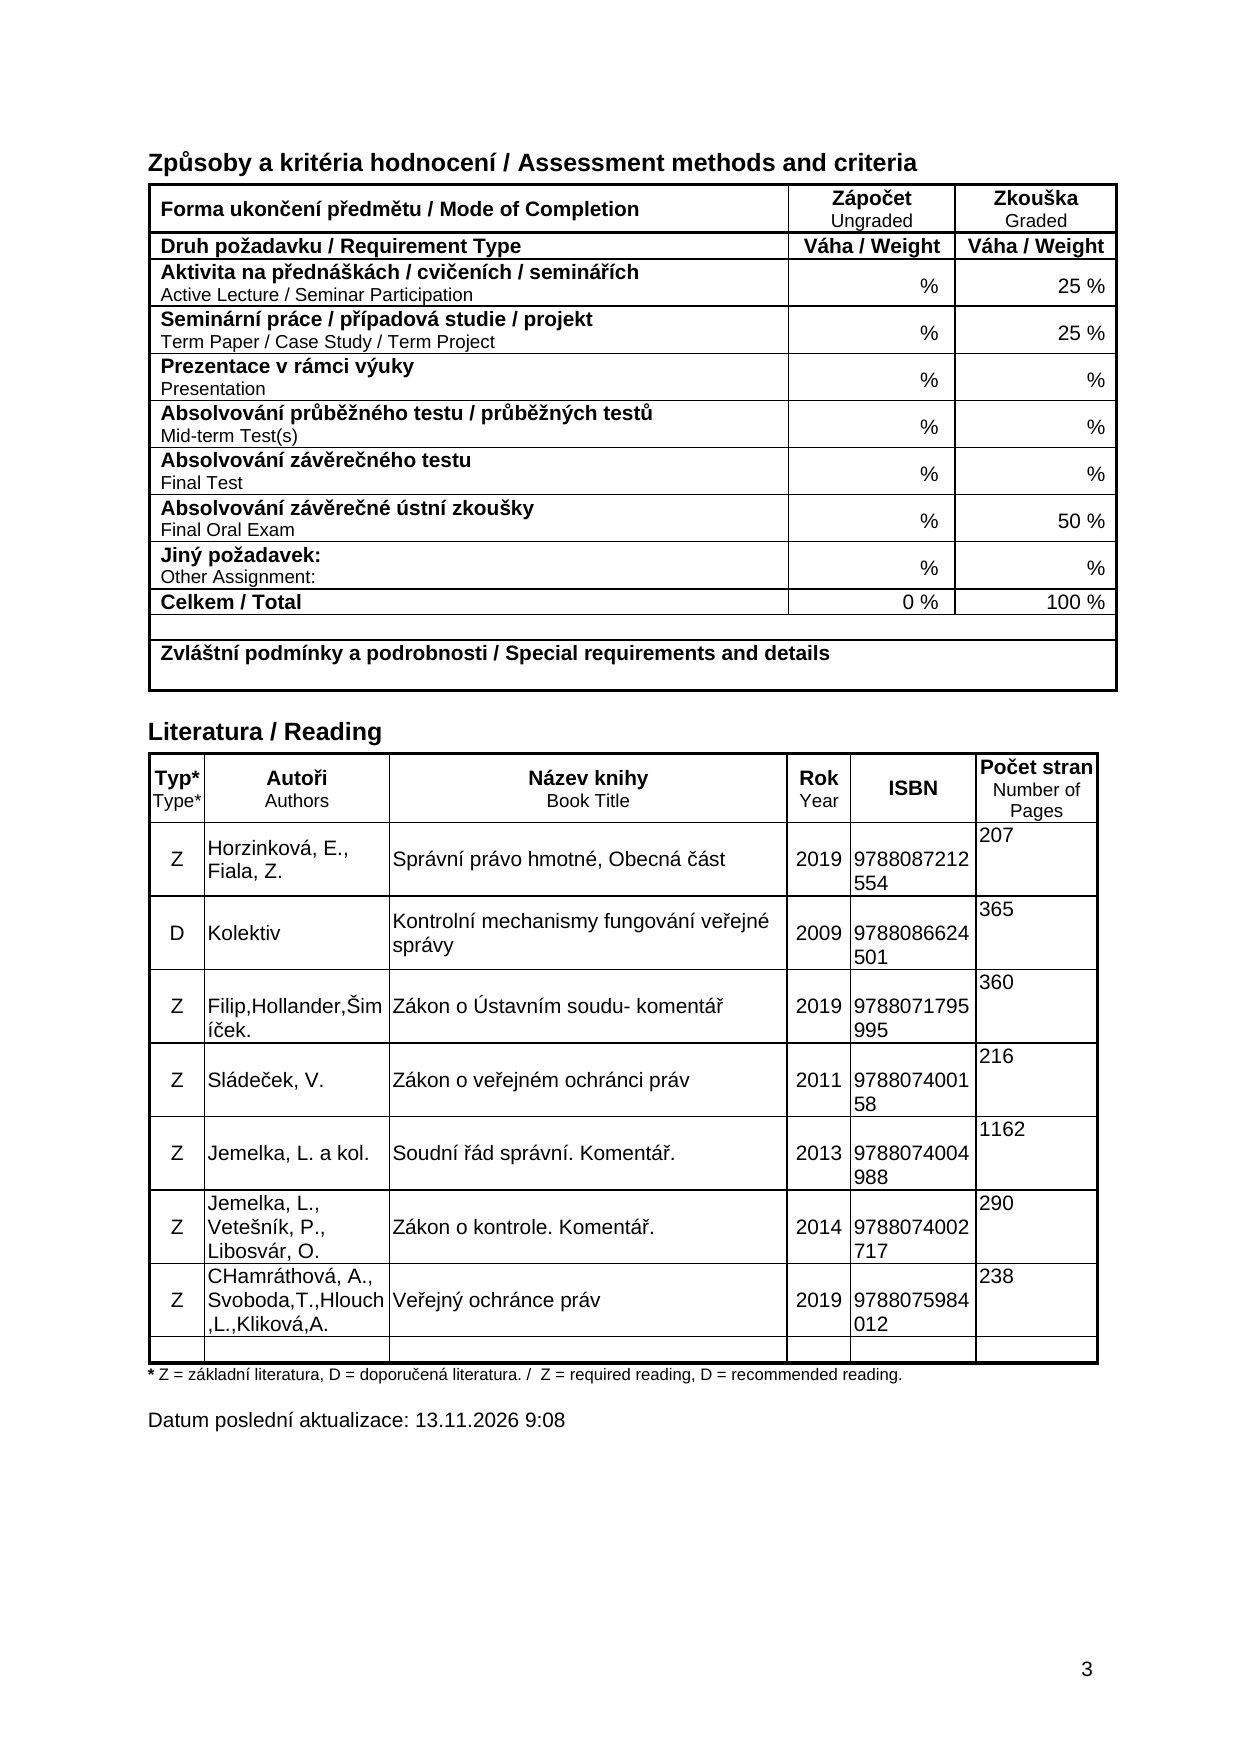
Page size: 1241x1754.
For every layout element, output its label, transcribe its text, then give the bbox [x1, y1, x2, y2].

table_cell 216 [977, 1044, 1096, 1116]
text Datum poslední aktualizace: 9.2.2021 20:09 [148, 1408, 1093, 1432]
table_cell Zákon o kontrole. Komentář. [390, 1191, 786, 1262]
table_cell 2013 [788, 1117, 850, 1189]
text Způsoby a kritéria hodnocení / Assessment methods and criteria [148, 148, 1093, 176]
table_cell [151, 1337, 204, 1361]
table_cell Z [151, 1191, 204, 1262]
table_cell % [789, 542, 954, 588]
table_cell [151, 615, 1115, 639]
table_cell 238 [977, 1264, 1096, 1336]
table_cell 207 [977, 823, 1096, 895]
table_cell 360 [977, 970, 1096, 1042]
table_cell Z [151, 1117, 204, 1189]
table_cell % [789, 307, 954, 352]
table_cell Filip,Hollander,Šimíček. [205, 970, 389, 1042]
table_cell Prezentace v rámci výuky Presentation [151, 354, 788, 399]
table_header Typ* Type* [151, 755, 204, 822]
table_header Zkouška Graded [956, 186, 1115, 231]
table_cell 2011 [788, 1044, 850, 1116]
table_cell Jemelka, L. a kol. [205, 1117, 389, 1189]
table_cell Celkem / Total [151, 590, 788, 613]
table_cell % [789, 448, 954, 494]
table_cell % [956, 354, 1115, 399]
table_cell 365 [977, 897, 1096, 969]
table_cell Z [151, 1264, 204, 1336]
table_cell Absolvování závěrečné ústní zkoušky Final Oral Exam [151, 495, 788, 541]
table_cell 25 % [956, 260, 1115, 305]
table_cell D [151, 897, 204, 969]
table_cell [205, 1337, 389, 1361]
table_cell % [956, 401, 1115, 447]
table_cell 2014 [788, 1191, 850, 1262]
table_header ISBN [851, 755, 975, 822]
table_cell Z [151, 1044, 204, 1116]
table_cell 2019 [788, 970, 850, 1042]
table_cell 978807400158 [851, 1044, 975, 1116]
table_cell 290 [977, 1191, 1096, 1262]
table_cell CHamráthová, A., Svoboda,T.,Hlouch,L.,Kliková,A. [205, 1264, 389, 1336]
table_cell 2019 [788, 823, 850, 895]
table_cell % [789, 260, 954, 305]
table_cell 9788087212554 [851, 823, 975, 895]
table_cell Kontrolní mechanismy fungování veřejné správy [390, 897, 786, 969]
table_cell Z [151, 823, 204, 895]
table_cell Jiný požadavek: (stručný popis) Other Assignment: [151, 542, 788, 588]
table_cell Z [151, 970, 204, 1042]
table_cell 2019 [788, 1264, 850, 1336]
table_cell 25 % [956, 307, 1115, 352]
text * Z = základní literatura, D = doporučená literatura. / Z = required reading, D = recommended reading. [148, 1365, 1093, 1384]
table_cell Zvláštní podmínky a podrobnosti / Special requirements and details [151, 641, 1115, 688]
table_cell [788, 1337, 850, 1361]
table_cell Sládeček, V. [205, 1044, 389, 1116]
table_cell Kolektiv [205, 897, 389, 969]
table_cell 2009 [788, 897, 850, 969]
table_cell [851, 1337, 975, 1361]
table_header Zápočet Ungraded [789, 186, 954, 231]
table_cell Horzinková, E., Fiala, Z. [205, 823, 389, 895]
table_cell Váha / Weight [956, 234, 1115, 258]
table_cell 100 % [956, 590, 1115, 613]
table_cell 9788074004988 [851, 1117, 975, 1189]
table_header Počet stran Number of Pages [977, 755, 1096, 822]
table_cell Absolvování průběžného testu / průběžných testů Mid-term Test(s) [151, 401, 788, 447]
table_cell 9788086624501 [851, 897, 975, 969]
table_header Rok Year [788, 755, 850, 822]
table_cell Seminární práce / případová studie / projekt Term Paper / Case Study / Term Project [151, 307, 788, 352]
table_cell % [956, 448, 1115, 494]
table_header Forma ukončení předmětu / Mode of Completion [151, 186, 788, 231]
text Literatura / Reading [148, 717, 1093, 745]
table_cell Veřejný ochránce práv [390, 1264, 786, 1336]
table_cell Druh požadavku / Requirement Type [151, 234, 788, 258]
table_cell 50 % [956, 495, 1115, 541]
table_cell % [789, 401, 954, 447]
table_cell 1162 [977, 1117, 1096, 1189]
table_cell 9788071795995 [851, 970, 975, 1042]
table_cell % [789, 495, 954, 541]
table_cell Zákon o veřejném ochránci práv [390, 1044, 786, 1116]
table_header Název knihy Book Title [390, 755, 786, 822]
table_cell 9788075984012 [851, 1264, 975, 1336]
table_cell Správní právo hmotné, Obecná část [390, 823, 786, 895]
table_cell Aktivita na přednáškách / cvičeních / seminářích Active Lecture / Seminar Participation [151, 260, 788, 305]
table_cell Jemelka, L., Vetešník, P., Libosvár, O. [205, 1191, 389, 1262]
table_cell [390, 1337, 786, 1361]
table_header Autoři Authors [205, 755, 389, 822]
table_cell % [789, 354, 954, 399]
table_cell % [956, 542, 1115, 588]
table_cell Absolvování závěrečného testu Final Test [151, 448, 788, 494]
table_cell 0 % [789, 590, 954, 613]
table_cell Zákon o Ústavním soudu- komentář [390, 970, 786, 1042]
table_cell Soudní řád správní. Komentář. [390, 1117, 786, 1189]
table_cell Váha / Weight [789, 234, 954, 258]
table_cell [977, 1337, 1096, 1361]
table_cell 9788074002717 [851, 1191, 975, 1262]
